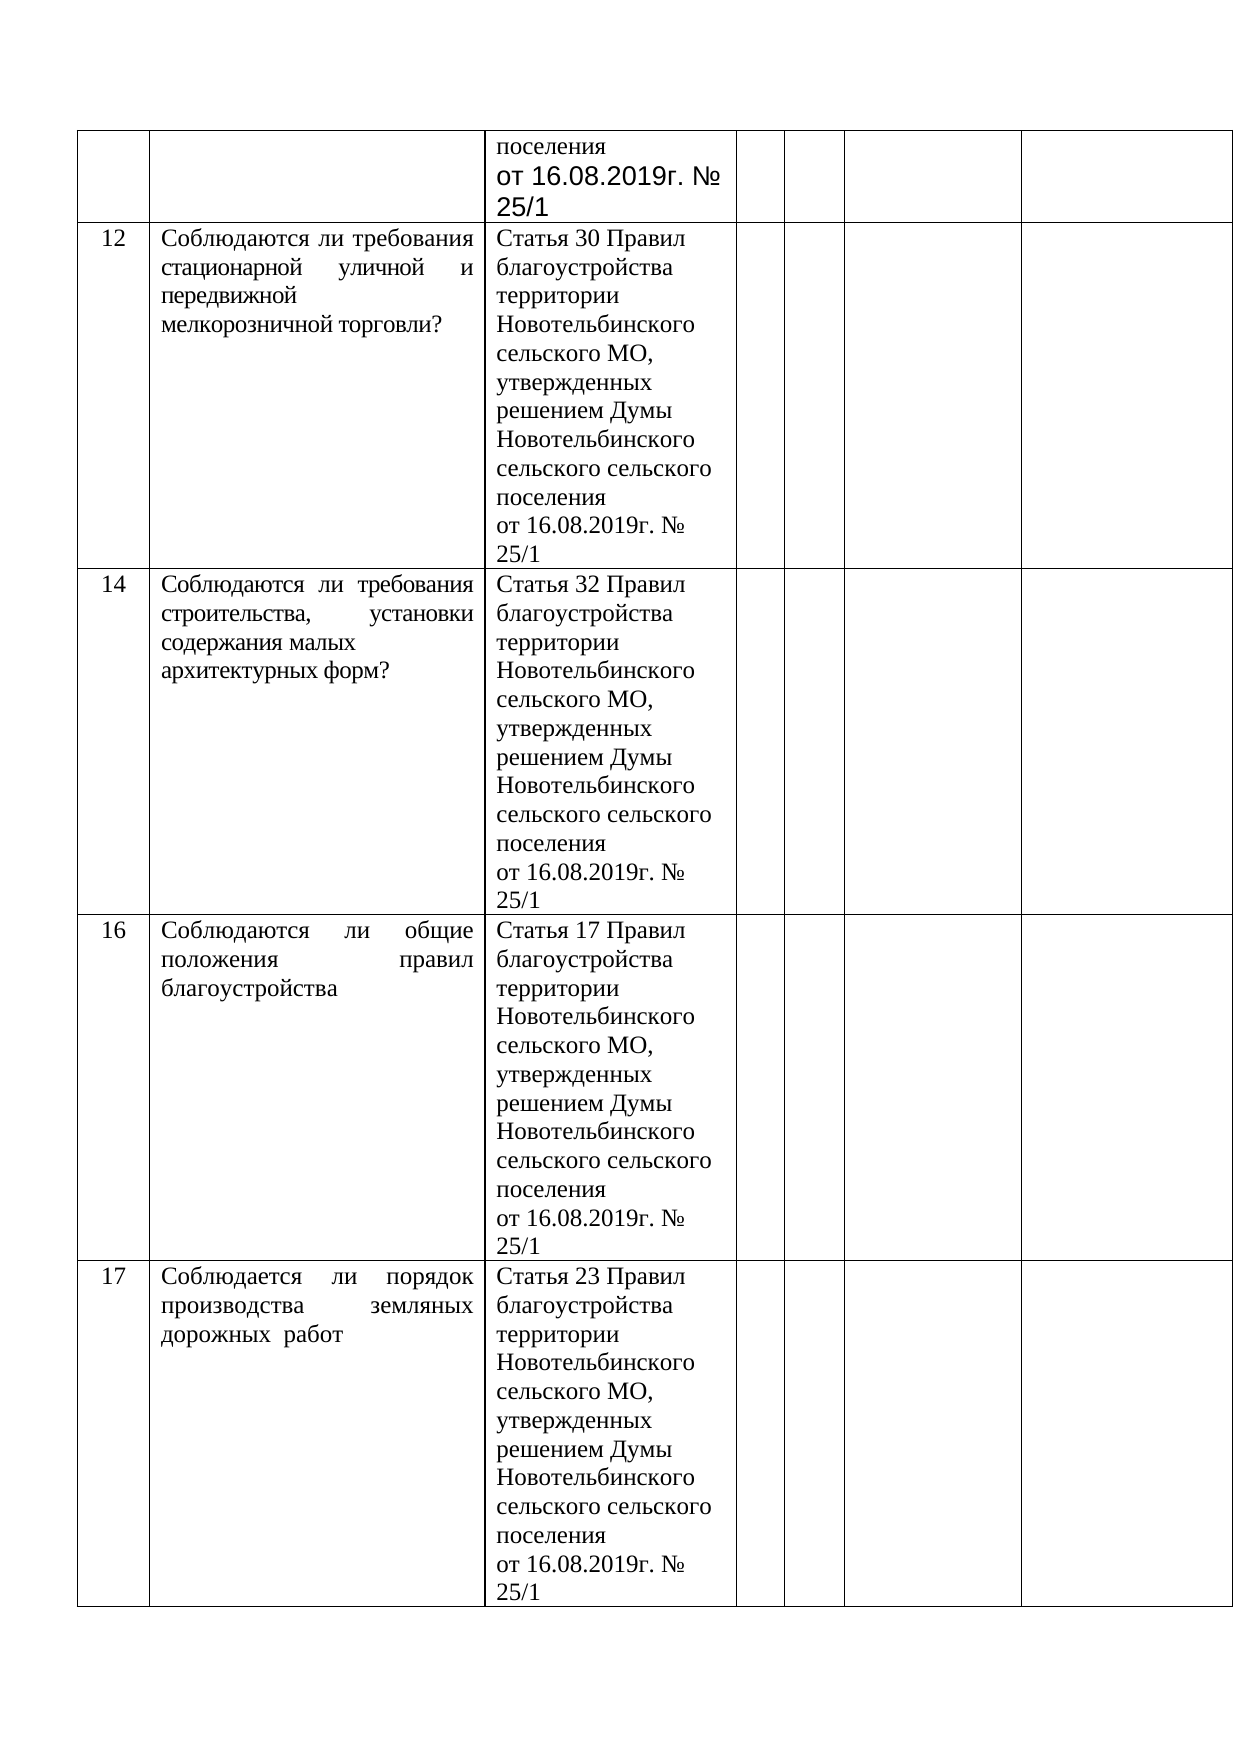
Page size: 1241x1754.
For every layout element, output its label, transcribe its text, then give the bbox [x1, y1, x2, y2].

table_cell [845, 569, 1021, 914]
table_cell Статья 32 Правил благоустройства территории Новотельбинского сельского МО, утвержденных решением Думы Новотельбинского сельского сельского поселения от 16.08.2019г. № 25/1 [486, 569, 736, 914]
table_cell [1022, 1261, 1232, 1606]
table_cell Соблюдается ли порядок производства земляных дорожных работ [150, 1261, 484, 1606]
table_cell 12 [78, 223, 149, 568]
table_cell [785, 569, 844, 914]
table_cell 16 [78, 915, 149, 1260]
table_cell [845, 1261, 1021, 1606]
table_cell [785, 915, 844, 1260]
table_cell [845, 131, 1021, 222]
table_cell Соблюдаются ли требования строительства, установки содержания малых архитектурных форм? [150, 569, 484, 914]
table_cell Соблюдаются ли требования стационарной уличной и передвижной мелкорозничной торговли? [150, 223, 484, 568]
table_cell Статья 30 Правил благоустройства территории Новотельбинского сельского МО, утвержденных решением Думы Новотельбинского сельского сельского поселения от 16.08.2019г. № 25/1 [486, 223, 736, 568]
table_cell 14 [78, 569, 149, 914]
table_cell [150, 131, 484, 222]
table_cell [845, 915, 1021, 1260]
table_cell [1022, 131, 1232, 222]
table_cell [1022, 569, 1232, 914]
table_cell [1022, 915, 1232, 1260]
table_cell [737, 1261, 784, 1606]
table_cell [845, 223, 1021, 568]
table_cell 10 [78, 131, 149, 222]
table_cell [737, 915, 784, 1260]
table_cell [785, 131, 844, 222]
table_cell [737, 223, 784, 568]
table_cell [785, 1261, 844, 1606]
table_cell [737, 569, 784, 914]
table_cell [1022, 223, 1232, 568]
table_cell Статья 23 Правил благоустройства территории Новотельбинского сельского МО, утвержденных решением Думы Новотельбинского сельского сельского поселения от 16.08.2019г. № 25/1 [486, 1261, 736, 1606]
table_cell [785, 223, 844, 568]
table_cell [486, 131, 736, 222]
table_cell Статья 17 Правил благоустройства территории Новотельбинского сельского МО, утвержденных решением Думы Новотельбинского сельского сельского поселения от 16.08.2019г. № 25/1 [486, 915, 736, 1260]
table_cell Соблюдаются ли общие положения правил благоустройства [150, 915, 484, 1260]
table_cell [737, 131, 784, 222]
table_cell 17 [78, 1261, 149, 1606]
